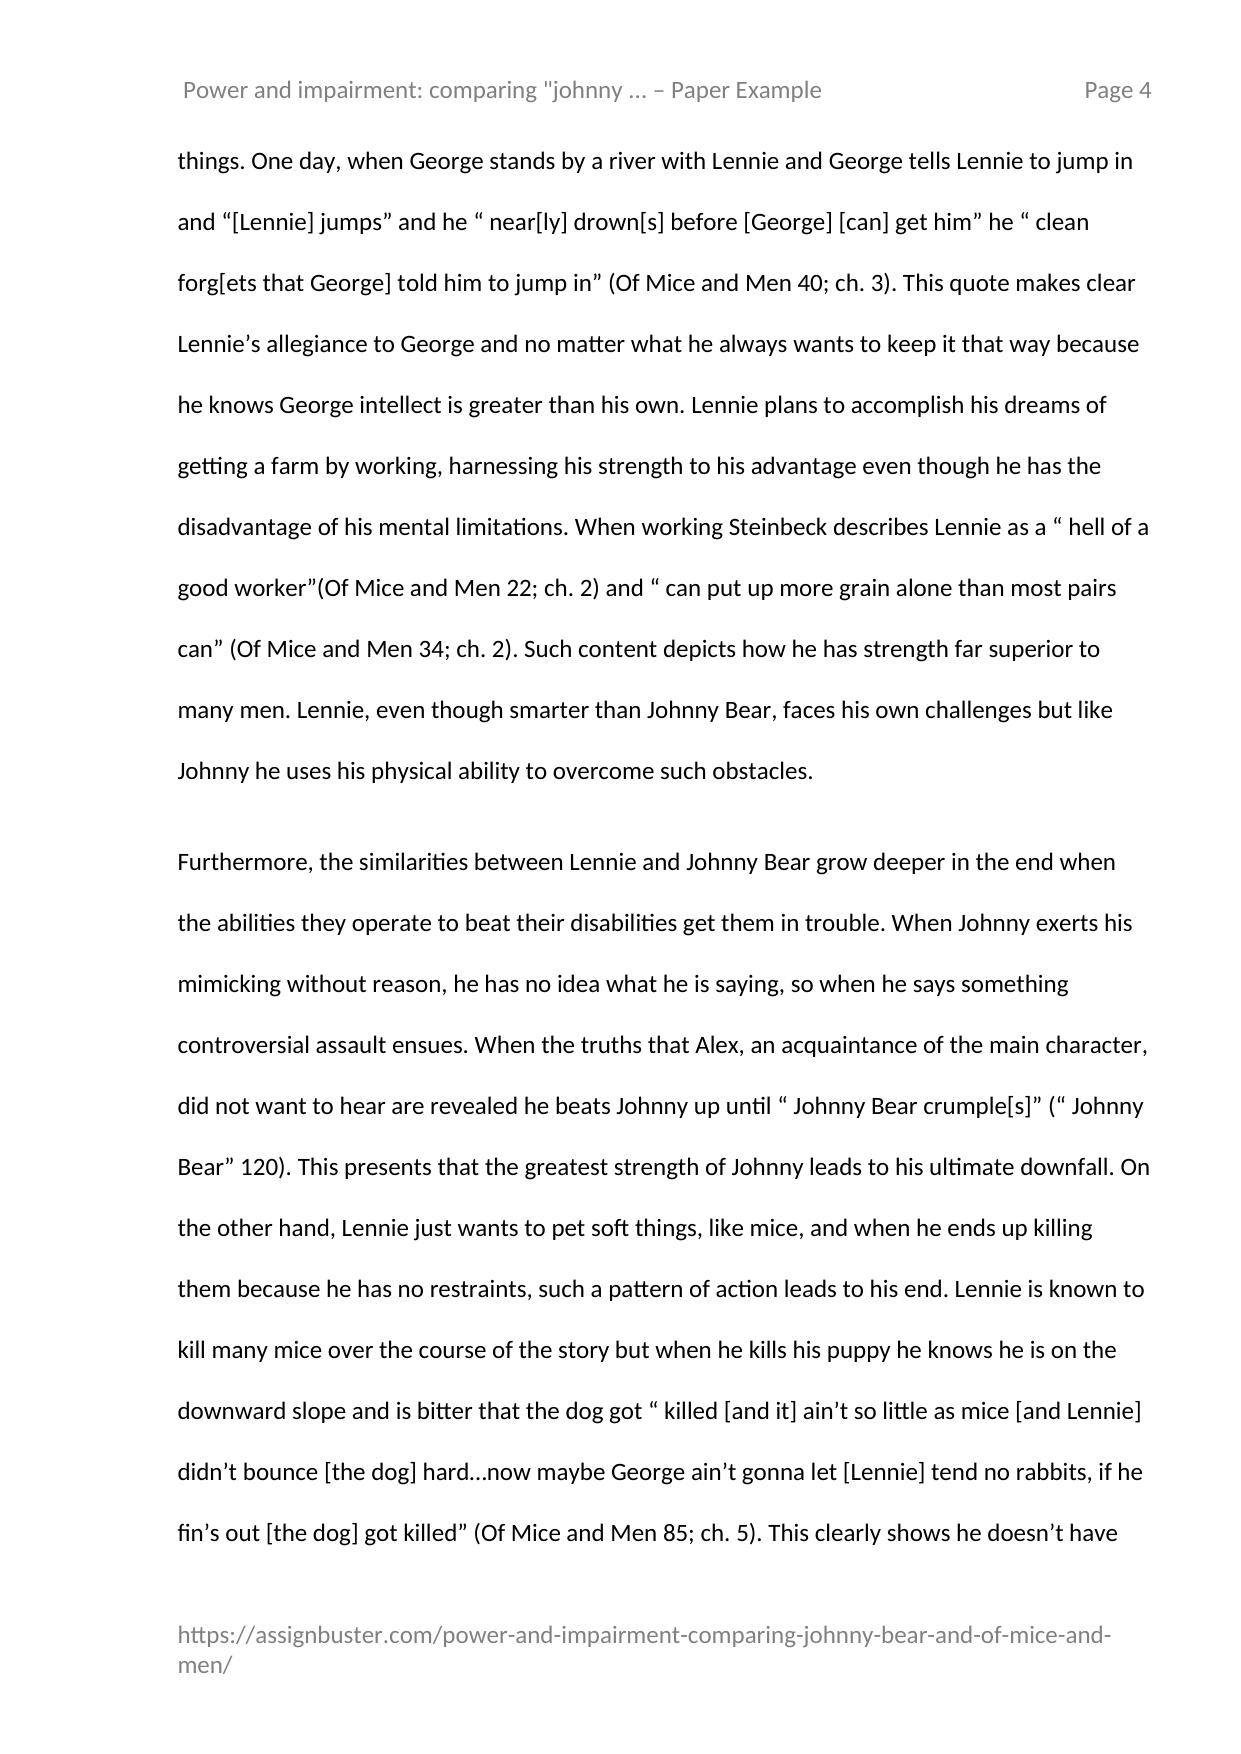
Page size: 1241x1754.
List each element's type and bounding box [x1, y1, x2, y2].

text [177, 846, 1152, 1548]
text [177, 145, 1152, 786]
